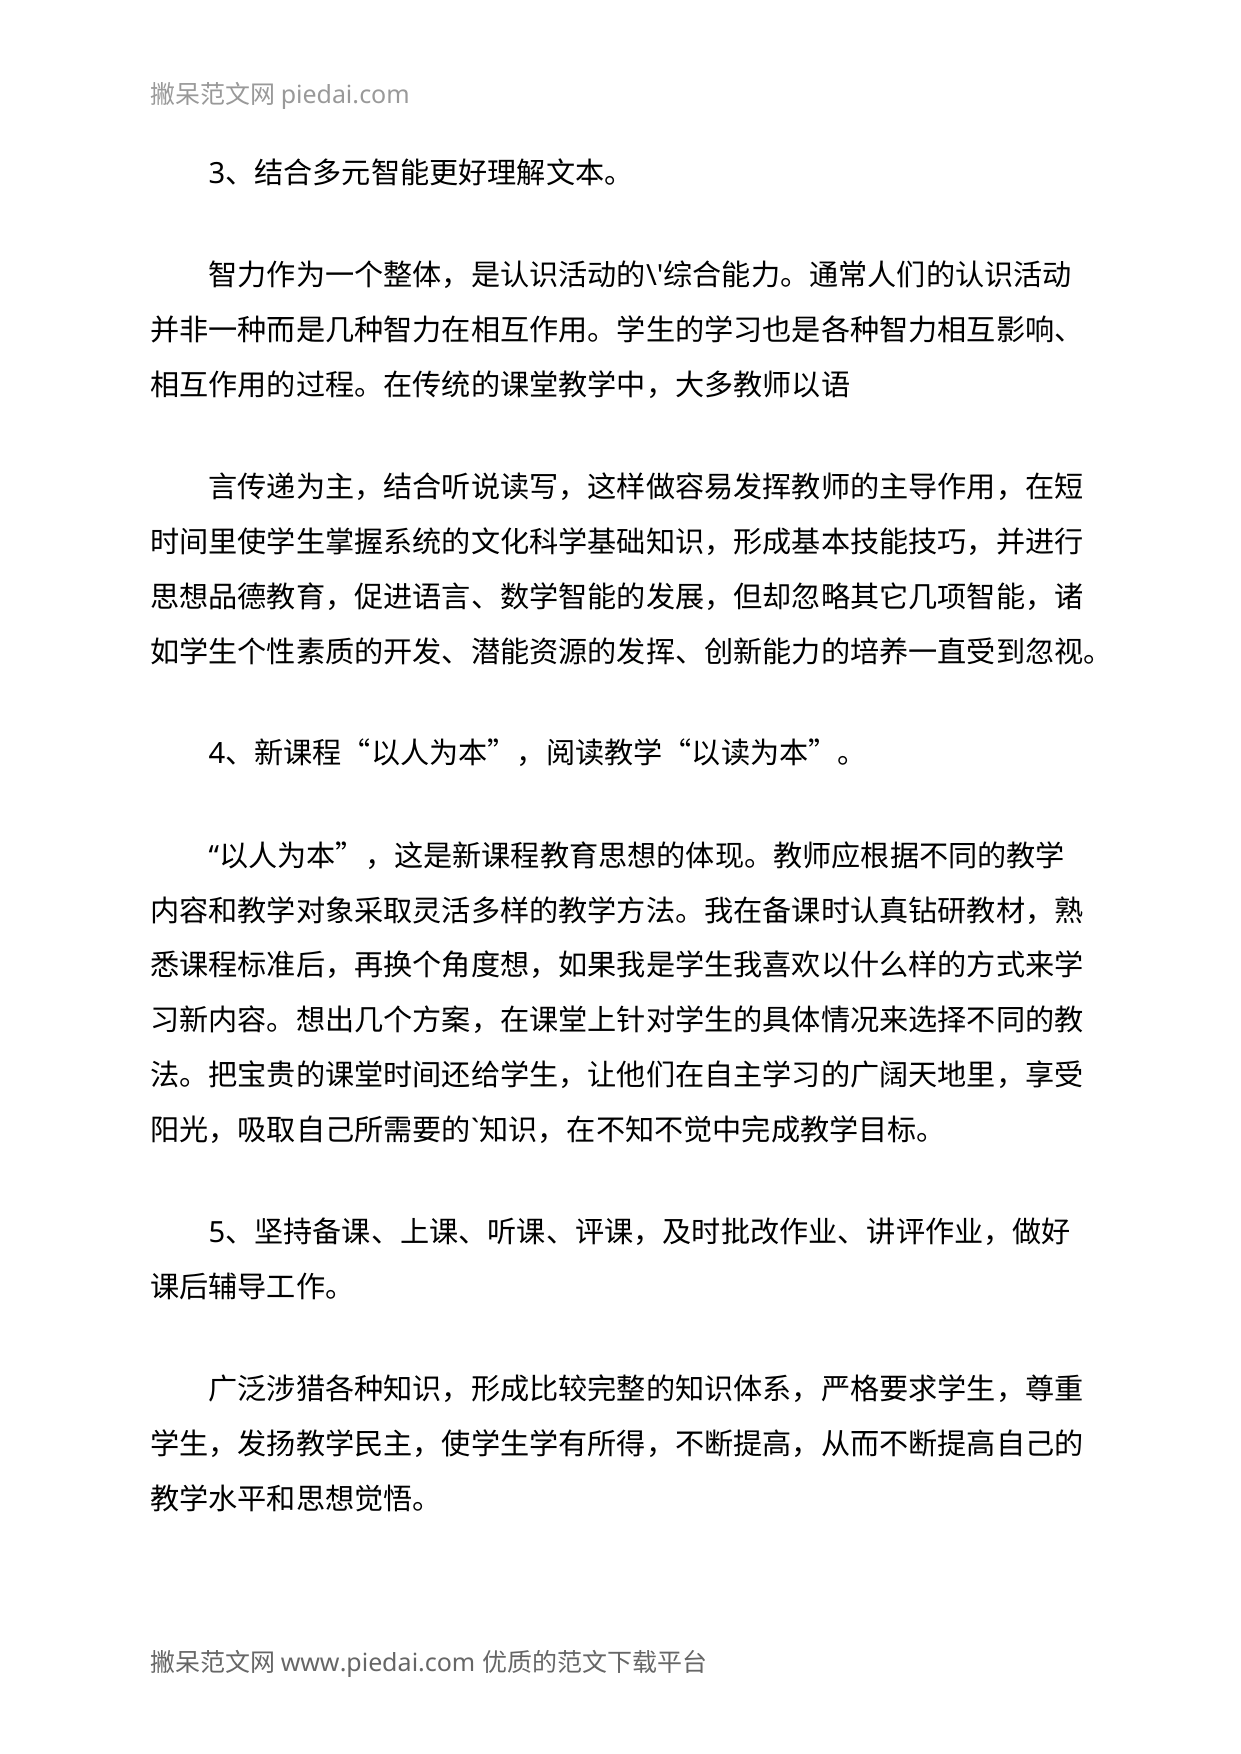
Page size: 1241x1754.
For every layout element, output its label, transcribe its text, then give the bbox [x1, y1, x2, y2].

text 3、结合多元智能更好理解文本。 [150, 150, 1090, 192]
text 4、新课程“以人为本”，阅读教学“以读为本”。 [150, 730, 1090, 772]
text 广泛涉猎各种知识，形成比较完整的知识体系，严格要求学生，尊重学生，发扬教学民主，使学生学有所得，不断提高，从而不断提高自己的教学水平和思想觉悟。 [150, 1365, 1090, 1517]
text 言传递为主，结合听说读写，这样做容易发挥教师的主导作用，在短时间里使学生掌握系统的文化科学基础知识，形成基本技能技巧，并进行思想品德教育，促进语言、数学智能的发展，但却忽略其它几项智能，诸如学生个性素质的开发、潜能资源的发挥、创新能力的培养一直受到忽视。 [150, 464, 1090, 671]
text 智力作为一个整体，是认识活动的\'综合能力。通常人们的认识活动并非一种而是几种智力在相互作用。学生的学习也是各种智力相互影响、相互作用的过程。在传统的课堂教学中，大多教师以语 [150, 252, 1090, 404]
text 5、坚持备课、上课、听课、评课，及时批改作业、讲评作业，做好课后辅导工作。 [150, 1209, 1090, 1306]
text “以人为本”，这是新课程教育思想的体现。教师应根据不同的教学内容和教学对象采取灵活多样的教学方法。我在备课时认真钻研教材，熟悉课程标准后，再换个角度想，如果我是学生我喜欢以什么样的方式来学习新内容。想出几个方案，在课堂上针对学生的具体情况来选择不同的教法。把宝贵的课堂时间还给学生，让他们在自主学习的广阔天地里，享受阳光，吸取自己所需要的`知识，在不知不觉中完成教学目标。 [150, 832, 1090, 1149]
